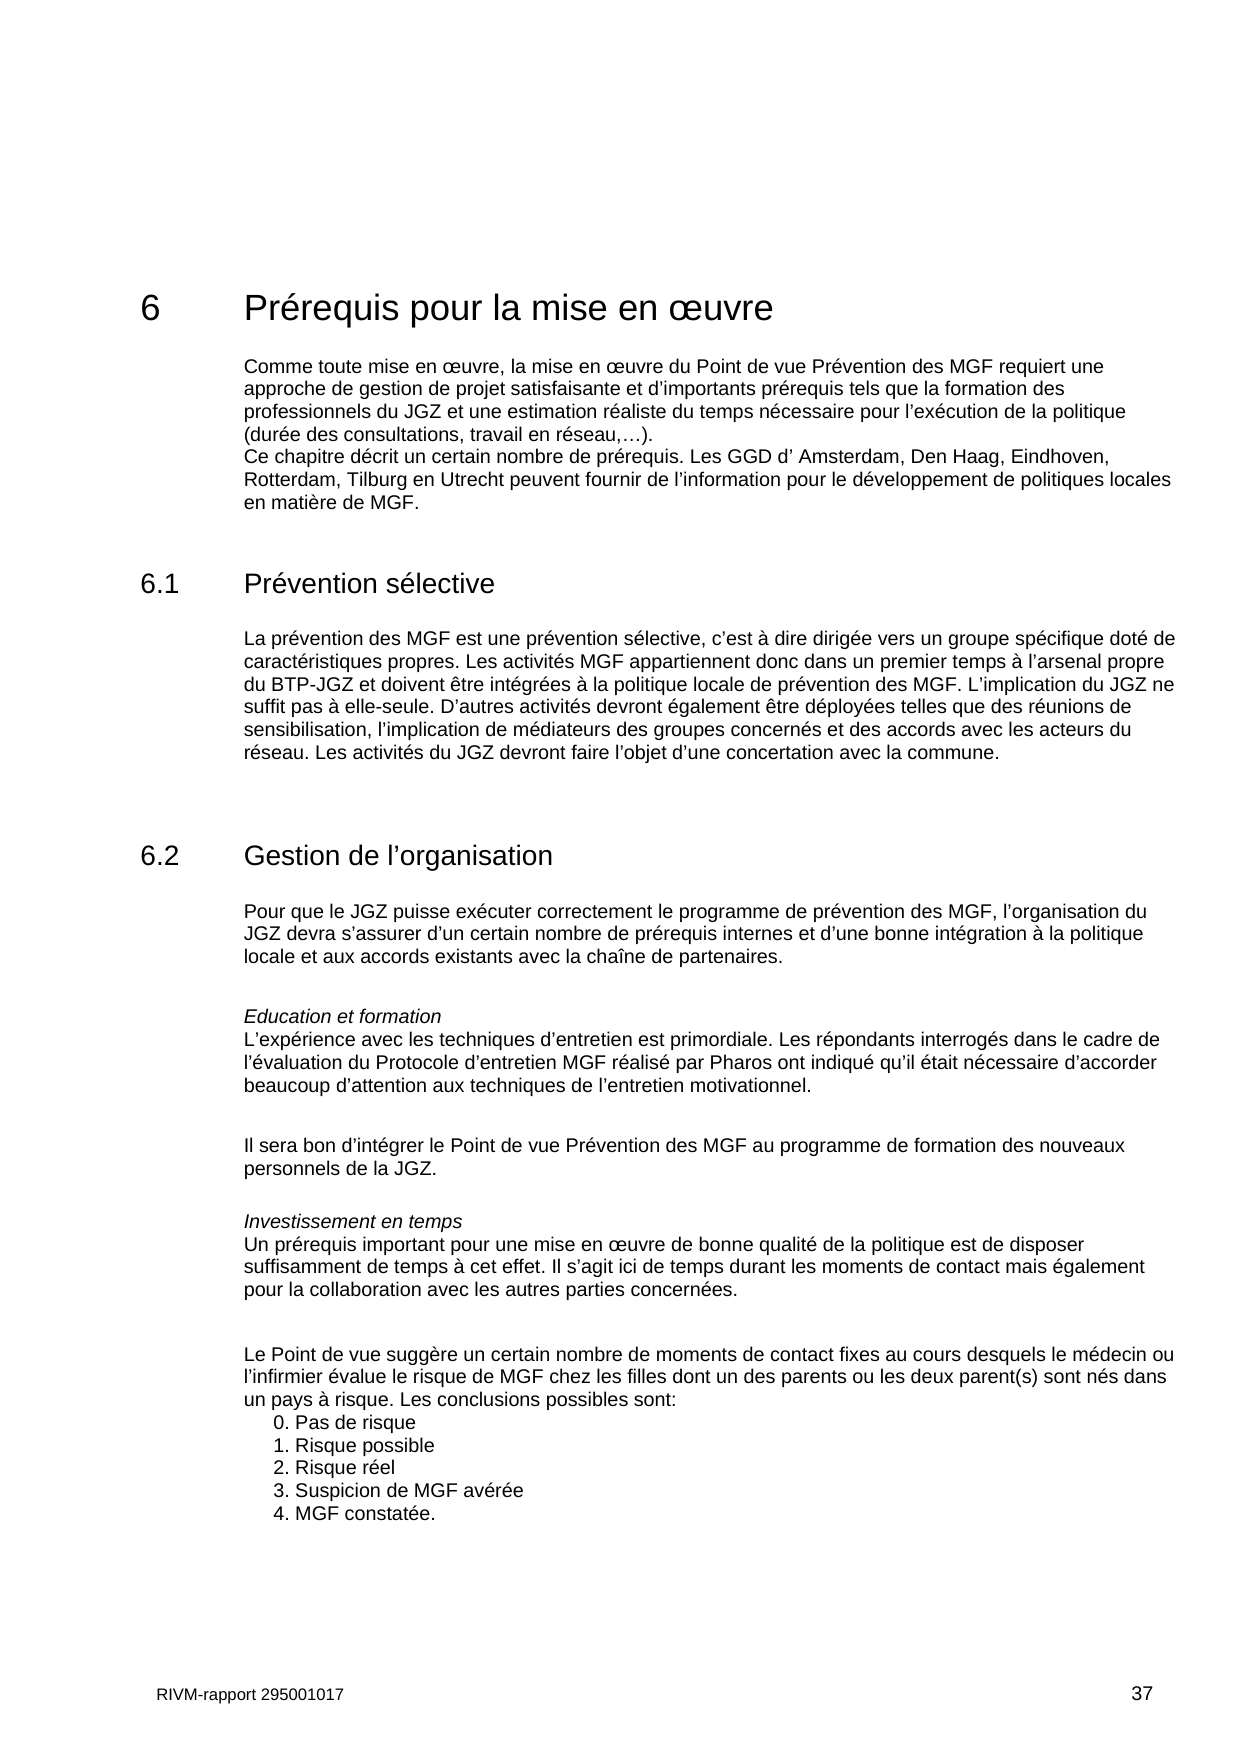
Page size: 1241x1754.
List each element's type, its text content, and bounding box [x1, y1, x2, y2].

text Pour que le JGZ puisse exécuter correctement le programme de prévention des MGF, l’organisation du JGZ devra s’assurer d’un certain nombre de prérequis internes et d’une bonne intégration à la politique locale et aux accords existants avec la chaîne de partenaires. [243, 899, 1188, 968]
text L’expérience avec les techniques d’entretien est primordiale. Les répondants interrogés dans le cadre de l’évaluation du Protocole d’entretien MGF réalisé par Pharos ont indiqué qu’il était nécessaire d’accorder beaucoup d’attention aux techniques de l’entretien motivationnel. [243, 1028, 1188, 1096]
text 4. MGF constatée. [273, 1502, 1188, 1524]
text 1. Risque possible [273, 1433, 1188, 1456]
text 6.2 [140, 839, 243, 872]
text Education et formation [243, 1005, 1188, 1028]
text Il sera bon d’intégrer le Point de vue Prévention des MGF au programme de formation des nouveaux personnels de la JGZ. [243, 1134, 1188, 1179]
text Ce chapitre décrit un certain nombre de prérequis. Les GGD d’ Amsterdam, Den Haag, Eindhoven, Rotterdam, Tilburg en Utrecht peuvent fournir de l’information pour le développement de politiques locales en matière de MGF. [243, 445, 1188, 513]
text Comme toute mise en œuvre, la mise en œuvre du Point de vue Prévention des MGF requiert une approche de gestion de projet satisfaisante et d’importants prérequis tels que la formation des professionnels du JGZ et une estimation réaliste du temps nécessaire pour l’exécution de la politique (durée des consultations, travail en réseau,…). [243, 354, 1188, 445]
text 6 [140, 286, 235, 328]
text Un prérequis important pour une mise en œuvre de bonne qualité de la politique est de disposer suffisamment de temps à cet effet. Il s’agit ici de temps durant les moments de contact mais également pour la collaboration avec les autres parties concernées. [243, 1232, 1188, 1301]
text Prévention sélective [243, 567, 1188, 599]
text 2. Risque réel [273, 1456, 1188, 1479]
text 6.1 [140, 567, 243, 599]
text 37 [1131, 1682, 1228, 1705]
text Prérequis pour la mise en œuvre [243, 287, 1188, 328]
text Investissement en temps [243, 1210, 1188, 1232]
text La prévention des MGF est une prévention sélective, c’est à dire dirigée vers un groupe spécifique doté de caractéristiques propres. Les activités MGF appartiennent donc dans un premier temps à l’arsenal propre du BTP-JGZ et doivent être intégrées à la politique locale de prévention des MGF. L’implication du JGZ ne suffit pas à elle-seule. D’autres activités devront également être déployées telles que des réunions de sensibilisation, l’implication de médiateurs des groupes concernés et des accords avec les acteurs du réseau. Les activités du JGZ devront faire l’objet d’une concertation avec la commune. [243, 627, 1188, 763]
text 0. Pas de risque [273, 1411, 1188, 1433]
text RIVM-rapport 295001017 [156, 1684, 429, 1703]
text 3. Suspicion de MGF avérée [273, 1479, 1188, 1502]
text Le Point de vue suggère un certain nombre de moments de contact fixes au cours desquels le médecin ou l’infirmier évalue le risque de MGF chez les filles dont un des parents ou les deux parent(s) sont nés dans un pays à risque. Les conclusions possibles sont: [243, 1343, 1188, 1411]
text Gestion de l’organisation [243, 839, 1188, 872]
